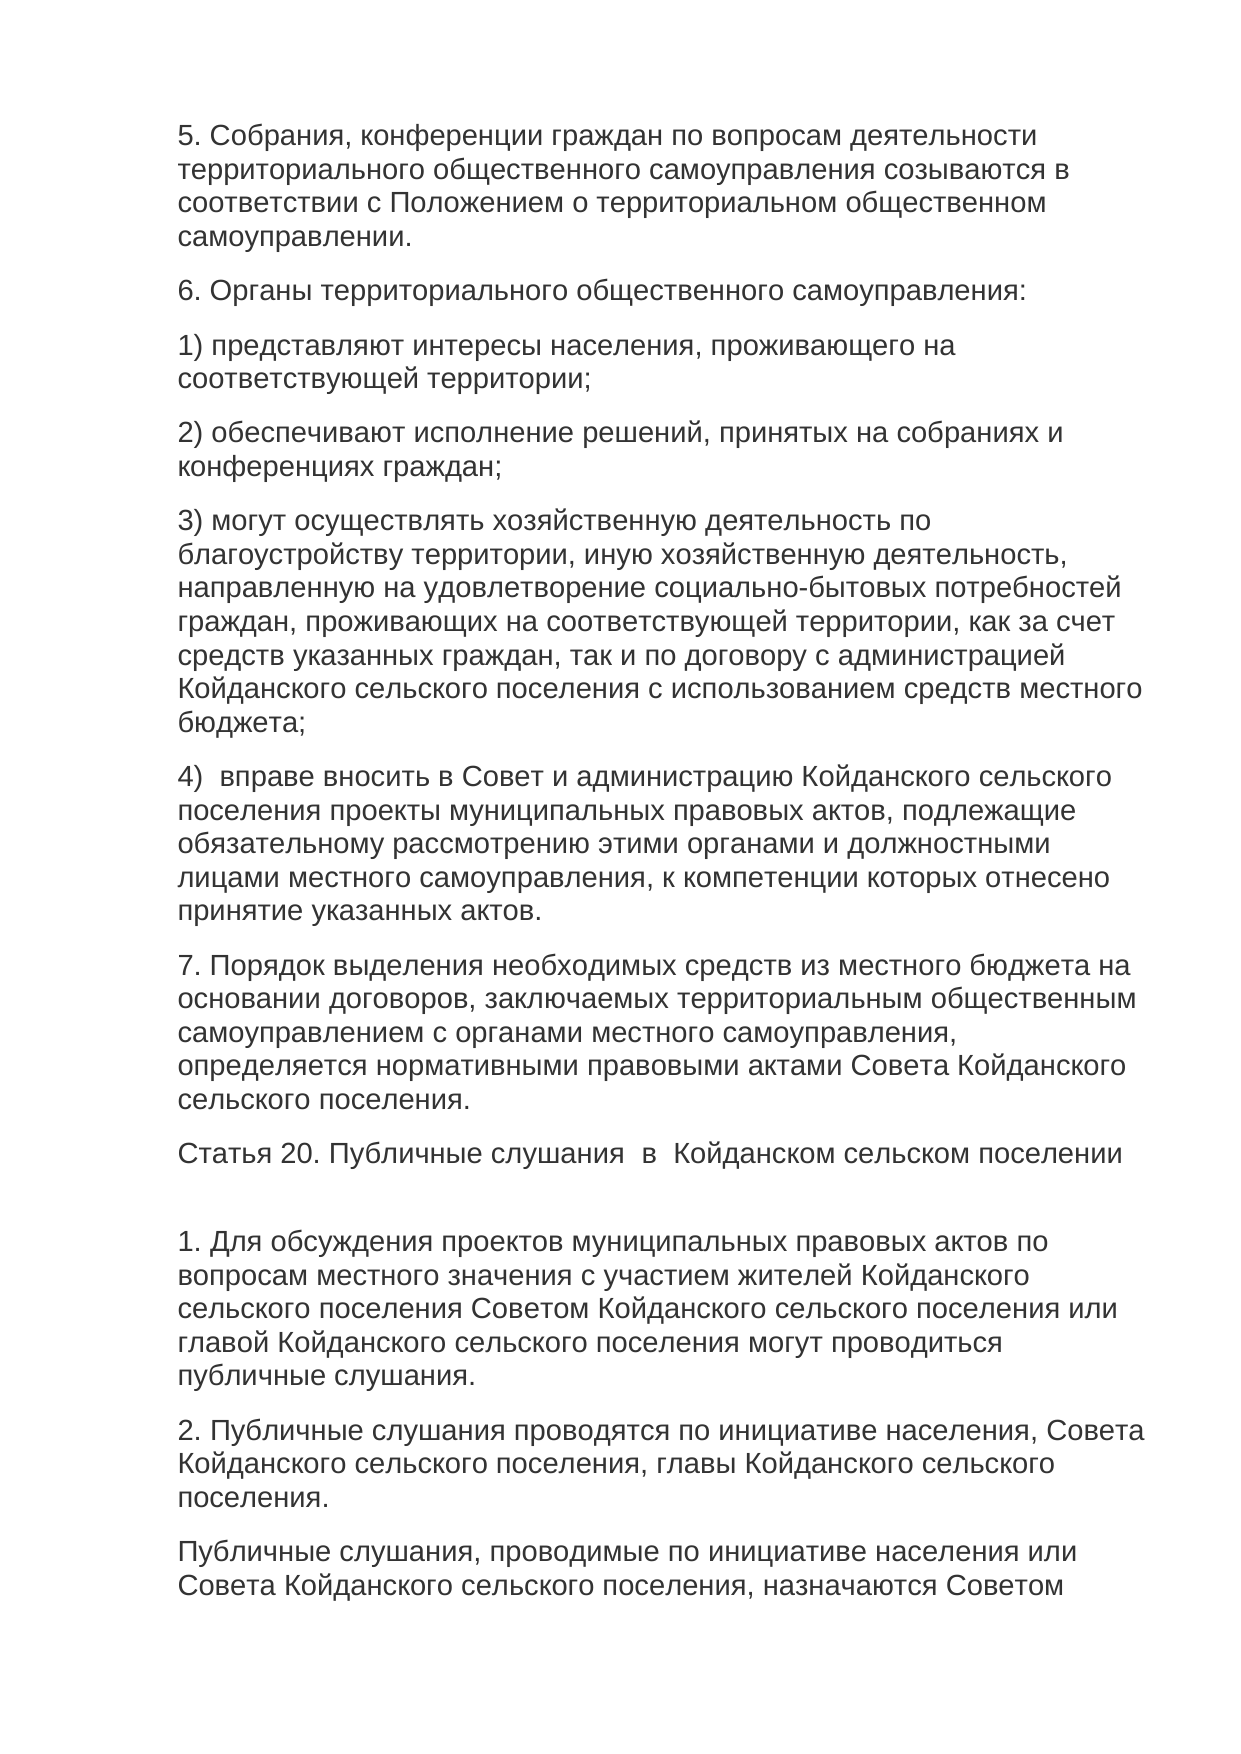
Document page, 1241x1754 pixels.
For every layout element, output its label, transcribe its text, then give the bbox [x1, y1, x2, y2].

text 3) могут осуществлять хозяйственную деятельность по благоустройству территории, иную хозяйственную деятельность, направленную на удовлетворение социально-бытовых потребностей граждан, проживающих на соответствующей территории, как за счет средств указанных граждан, так и по договору с администрацией Койданского сельского поселения с использованием средств местного бюджета; [177, 503, 1152, 738]
text 7. Порядок выделения необходимых средств из местного бюджета на основании договоров, заключаемых территориальным общественным самоуправлением с органами местного самоуправления, определяется нормативными правовыми актами Совета Койданского сельского поселения. [177, 947, 1152, 1115]
text 1. Для обсуждения проектов муниципальных правовых актов по вопросам местного значения с участием жителей Койданского сельского поселения Советом Койданского сельского поселения или главой Койданского сельского поселения могут проводиться публичные слушания. [177, 1224, 1152, 1392]
text 2. Публичные слушания проводятся по инициативе населения, Совета Койданского сельского поселения, главы Койданского сельского поселения. [177, 1412, 1152, 1513]
text 2) обеспечивают исполнение решений, принятых на собраниях и конференциях граждан; [177, 415, 1152, 482]
text 5. Собрания, конференции граждан по вопросам деятельности территориального общественного самоуправления созываются в соответствии с Положением о территориальном общественном самоуправлении. [177, 118, 1152, 252]
text 4) вправе вносить в Совет и администрацию Койданского сельского поселения проекты муниципальных правовых актов, подлежащие обязательному рассмотрению этими органами и должностными лицами местного самоуправления, к компетенции которых отнесено принятие указанных актов. [177, 759, 1152, 927]
text 1) представляют интересы населения, проживающего на соответствующей территории; [177, 327, 1152, 394]
text 6. Органы территориального общественного самоуправления: [177, 273, 1152, 307]
text Статья 20. Публичные слушания в Койданском сельском поселении [177, 1136, 1152, 1169]
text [177, 1534, 1152, 1601]
